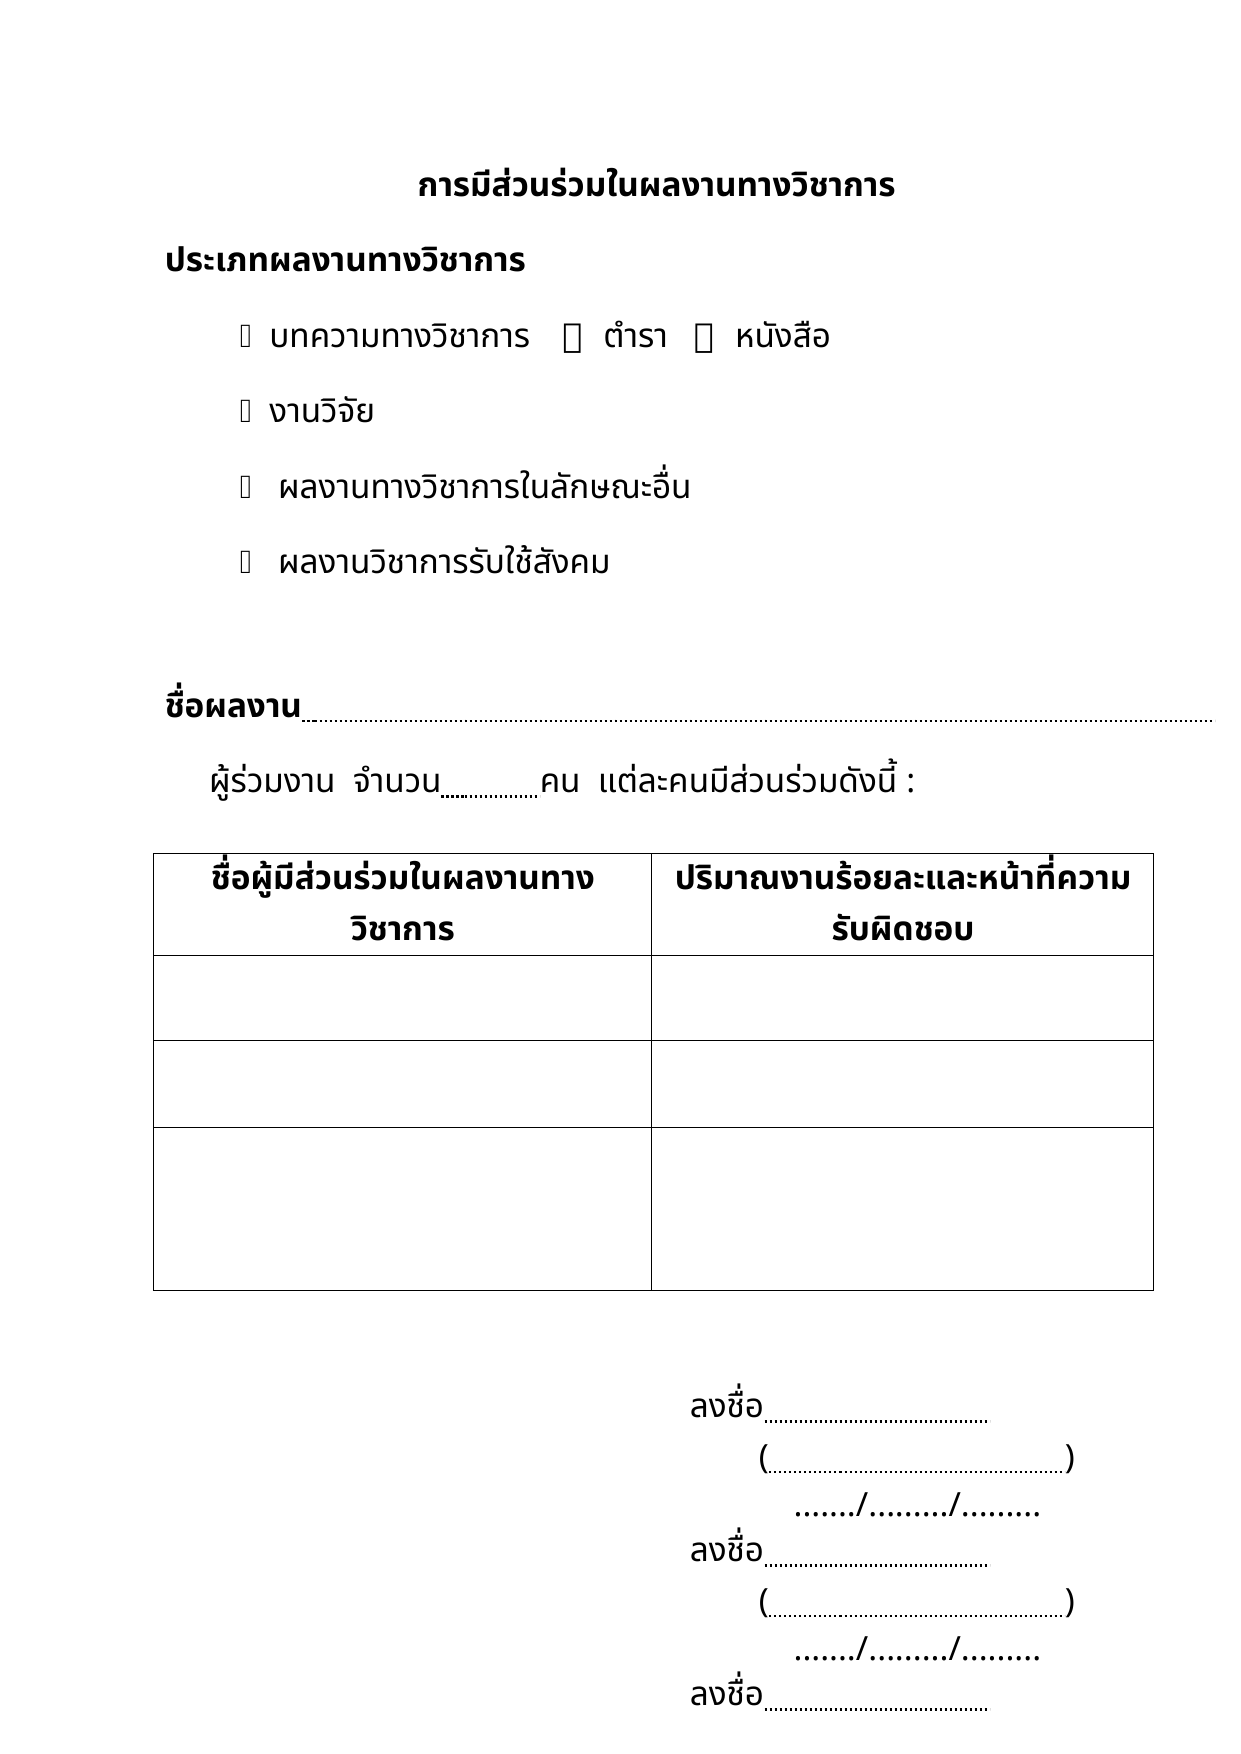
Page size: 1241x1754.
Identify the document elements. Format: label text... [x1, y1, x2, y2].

table_header ชื่อผู้มีส่วนร่วมในผลงานทางวิชาการ [154, 854, 651, 955]
text ( ) [614, 1577, 1148, 1622]
text ลงชื่อ [614, 1670, 1148, 1721]
text ลงชื่อ [614, 1526, 1148, 1577]
table_cell [154, 1128, 651, 1290]
table_cell [154, 956, 651, 1040]
table_cell [652, 956, 1153, 1040]
text ......./........./......... [671, 1622, 1151, 1670]
text ลงชื่อ [614, 1382, 1148, 1433]
table_cell [652, 1128, 1153, 1290]
text ( ) [614, 1433, 1148, 1478]
text ประเภทผลงานทางวิชาการ [164, 236, 1218, 287]
text ผลงานทางวิชาการในลักษณะอื่น [164, 463, 1218, 513]
table_cell [154, 1041, 651, 1127]
text บทความทางวิชาการ ตำรา หนังสือ [164, 312, 1218, 362]
text ชื่อผลงาน [164, 682, 1218, 732]
text ผลงานวิชาการรับใช้สังคม [164, 538, 1218, 588]
text ผู้ร่วมงาน จำนวน คน แต่ละคนมีส่วนร่วมดังนี้ : [164, 757, 1218, 808]
table_header ปริมาณงานร้อยละและหน้าที่ความรับผิดชอบ [652, 854, 1153, 955]
text ......./........./......... [671, 1478, 1151, 1526]
title การมีส่วนร่วมในผลงานทางวิชาการ [164, 161, 1148, 211]
table_cell [652, 1041, 1153, 1127]
text งานวิจัย [164, 387, 1218, 438]
